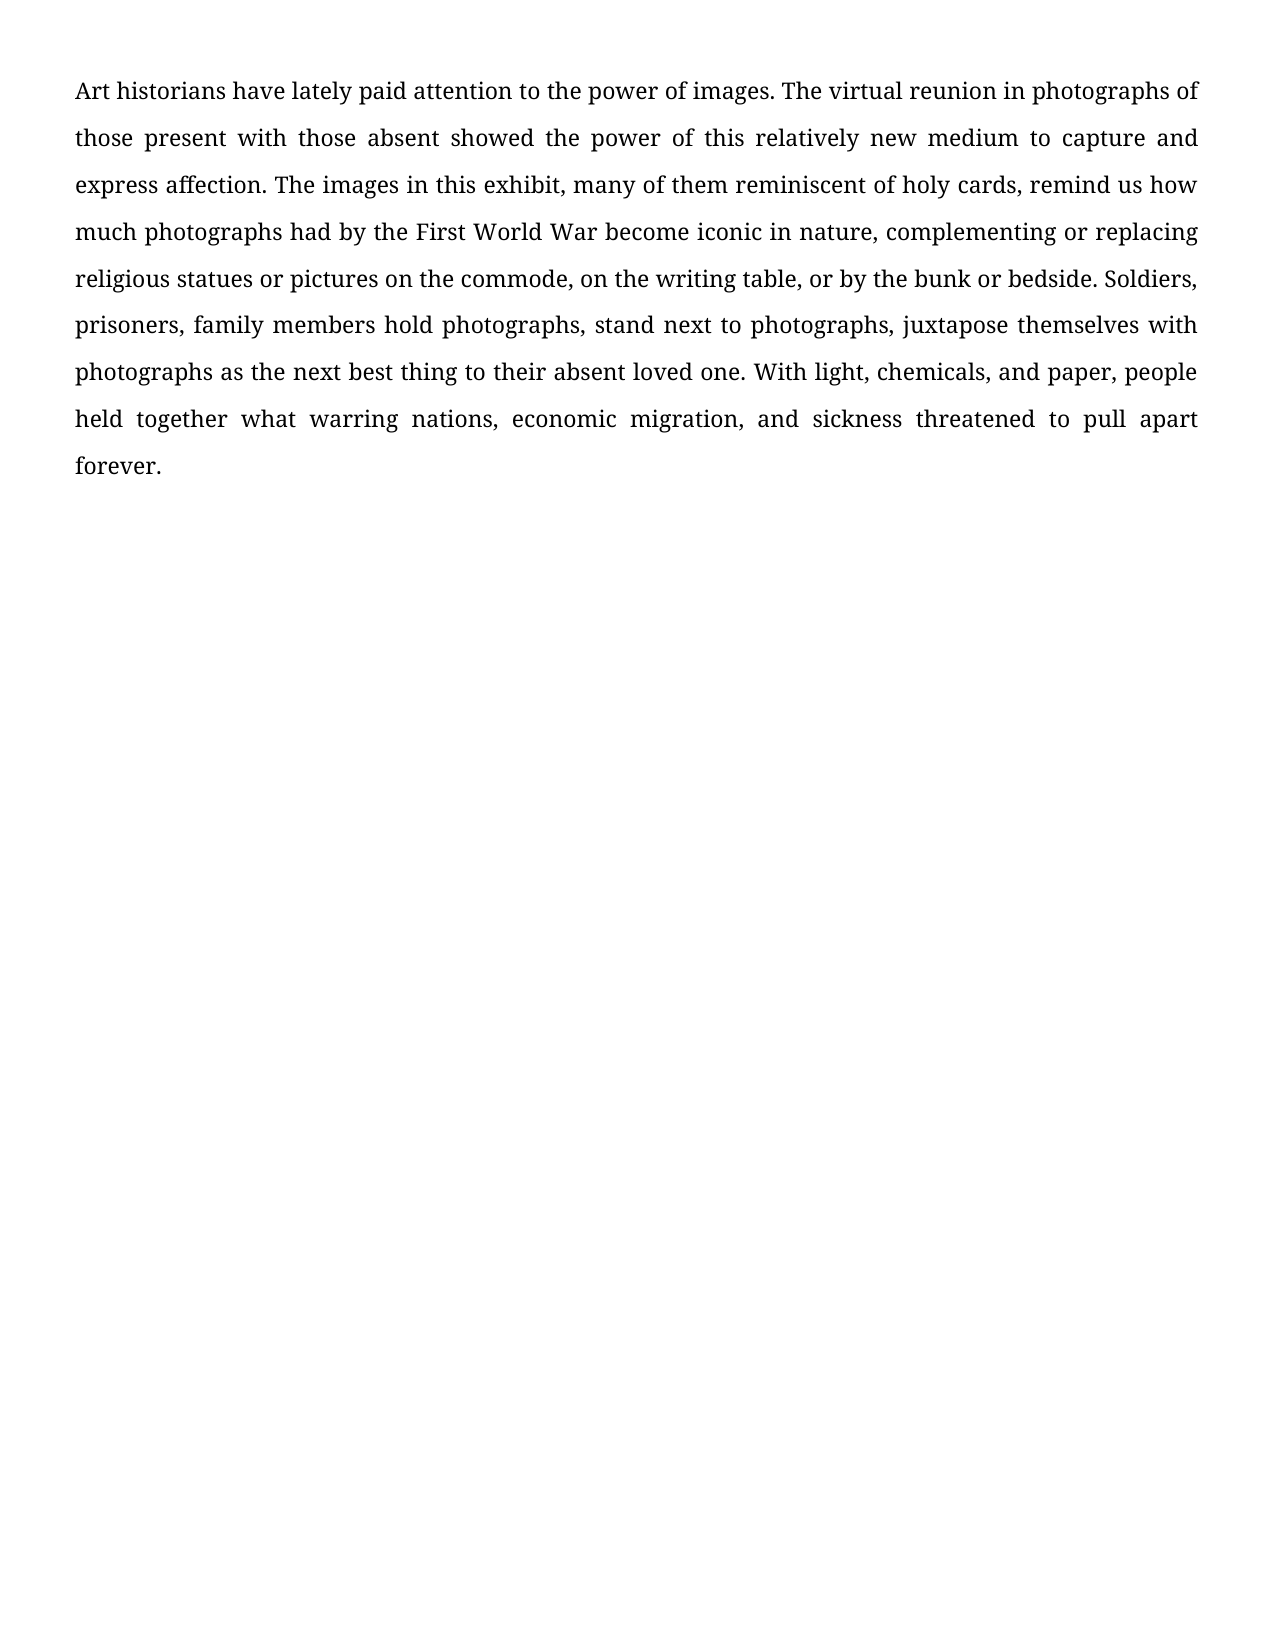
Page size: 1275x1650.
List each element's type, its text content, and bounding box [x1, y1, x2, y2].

text Art historians have lately paid attention to the power of images. The virtual reunion in photographs of those present with those absent showed the power of this relatively new medium to capture and express affection. The images in this exhibit, many of them reminiscent of holy cards, remind us how much photographs had by the First World War become iconic in nature, complementing or replacing religious statues or pictures on the commode, on the writing table, or by the bunk or bedside. Soldiers, prisoners, family members hold photographs, stand next to photographs, juxtapose themselves with photographs as the next best thing to their absent loved one. With light, chemicals, and paper, people held together what warring nations, economic migration, and sickness threatened to pull apart forever. [75, 75, 1200, 481]
